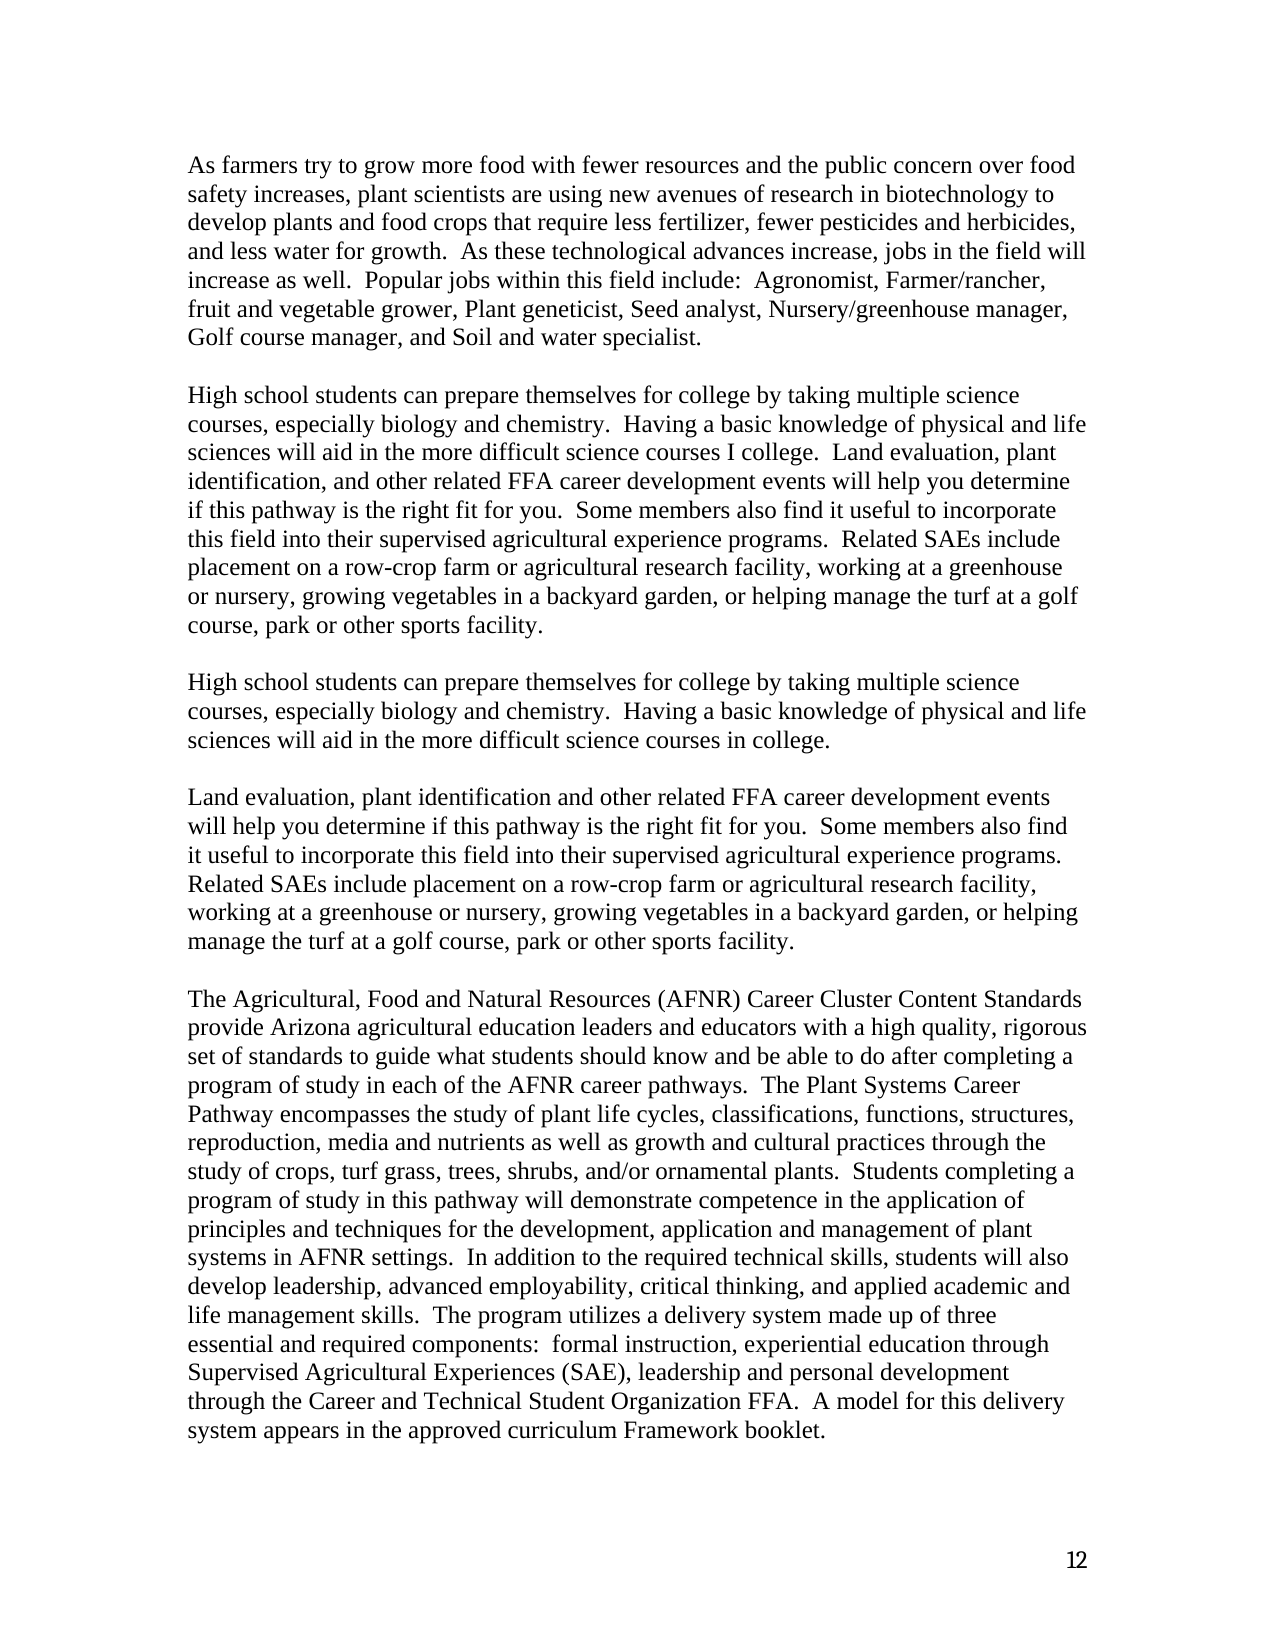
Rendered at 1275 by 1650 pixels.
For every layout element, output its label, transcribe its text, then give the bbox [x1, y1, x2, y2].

text As farmers try to grow more food with fewer resources and the public concern over food safety increases, plant scientists are using new avenues of research in biotechnology to develop plants and food crops that require less fertilizer, fewer pesticides and herbicides, and less water for growth. As these technological advances increase, jobs in the field will increase as well. Popular jobs within this field include: Agronomist, Farmer/rancher, fruit and vegetable grower, Plant geneticist, Seed analyst, Nursery/greenhouse manager, Golf course manager, and Soil and water specialist. [187, 150, 1087, 351]
text High school students can prepare themselves for college by taking multiple science courses, especially biology and chemistry. Having a basic knowledge of physical and life sciences will aid in the more difficult science courses in college. [187, 667, 1087, 754]
text The Agricultural, Food and Natural Resources (AFNR) Career Cluster Content Standards provide Arizona agricultural education leaders and educators with a high quality, rigorous set of standards to guide what students should know and be able to do after completing a program of study in each of the AFNR career pathways. The Plant Systems Career Pathway encompasses the study of plant life cycles, classifications, functions, structures, reproduction, media and nutrients as well as growth and cultural practices through the study of crops, turf grass, trees, shrubs, and/or ornamental plants. Students completing a program of study in this pathway will demonstrate competence in the application of principles and techniques for the development, application and management of plant systems in AFNR settings. In addition to the required technical skills, students will also develop leadership, advanced employability, critical thinking, and applied academic and life management skills. The program utilizes a delivery system made up of three essential and required components: formal instruction, experiential education through Supervised Agricultural Experiences (SAE), leadership and personal development through the Career and Technical Student Organization FFA. A model for this delivery system appears in the approved curriculum Framework booklet. [187, 984, 1087, 1444]
text Land evaluation, plant identification and other related FFA career development events will help you determine if this pathway is the right fit for you. Some members also find it useful to incorporate this field into their supervised agricultural experience programs. Related SAEs include placement on a row-crop farm or agricultural research facility, working at a greenhouse or nursery, growing vegetables in a backyard garden, or helping manage the turf at a golf course, park or other sports facility. [187, 782, 1087, 955]
text High school students can prepare themselves for college by taking multiple science courses, especially biology and chemistry. Having a basic knowledge of physical and life sciences will aid in the more difficult science courses I college. Land evaluation, plant identification, and other related FFA career development events will help you determine if this pathway is the right fit for you. Some members also find it useful to incorporate this field into their supervised agricultural experience programs. Related SAEs include placement on a row-crop farm or agricultural research facility, working at a greenhouse or nursery, growing vegetables in a backyard garden, or helping manage the turf at a golf course, park or other sports facility. [187, 380, 1087, 639]
